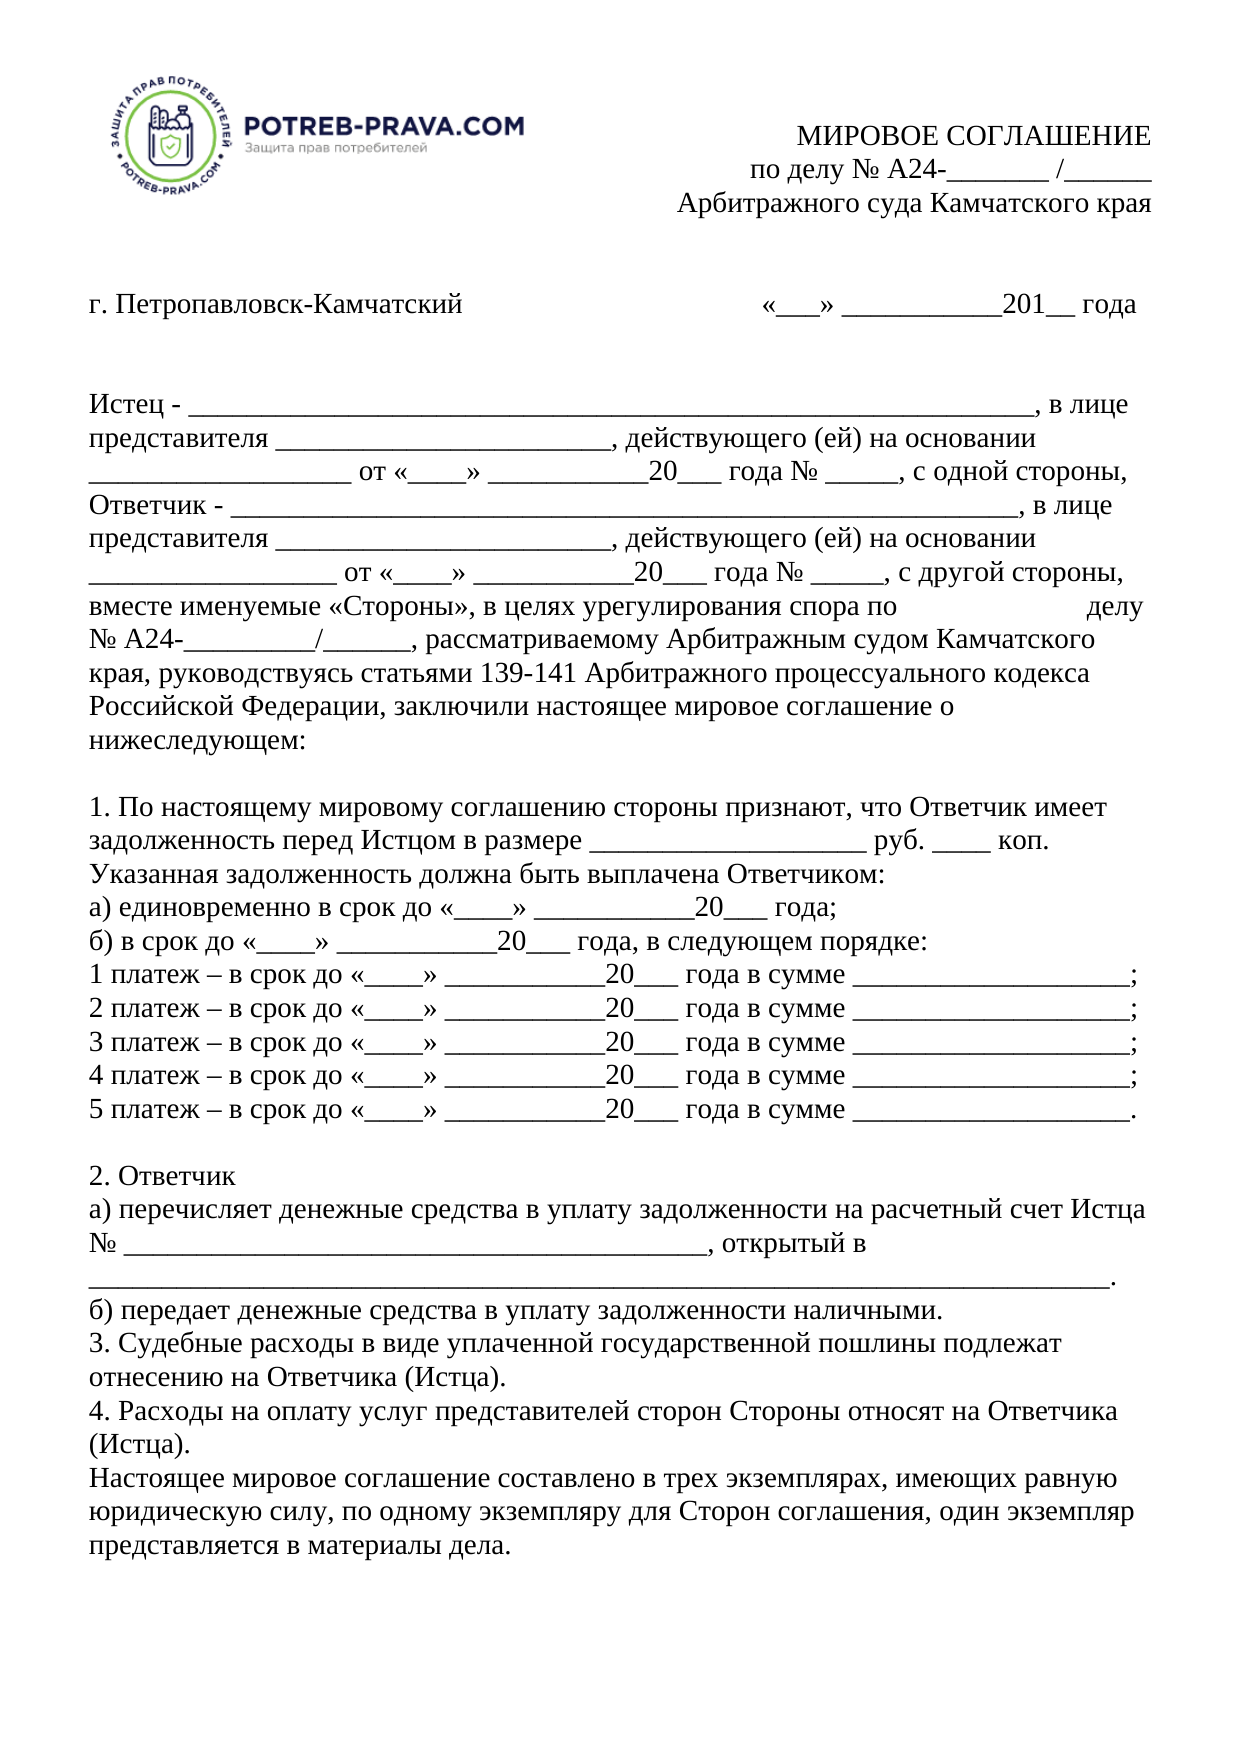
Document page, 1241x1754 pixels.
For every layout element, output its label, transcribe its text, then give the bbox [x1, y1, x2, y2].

text б) в срок до «____» ___________20___ года, в следующем порядке: [89, 923, 1152, 957]
text 4. Расходы на оплату услуг представителей сторон Стороны относят на Ответчика (Истца). [89, 1393, 1152, 1460]
text а) единовременно в срок до «____» ___________20___ года; [89, 889, 1152, 923]
text 2 платеж – в срок до «____» ___________20___ года в сумме ___________________; [89, 990, 1152, 1024]
text Настоящее мировое соглашение составлено в трех экземплярах, имеющих равную юридическую силу, по одному экземпляру для Сторон соглашения, один экземпляр представляется в материалы дела. [89, 1460, 1152, 1560]
text 4 платеж – в срок до «____» ___________20___ года в сумме ___________________; [89, 1057, 1152, 1091]
text Ответчик - ______________________________________________________, в лице представителя _______________________, действующего (ей) на основании _________________ от «____» ___________20___ года № _____, с другой стороны, вместе именуемые «Стороны», в целях урегулирования спора по делу № А24-_________/______, рассматриваемому Арбитражным судом Камчатского края, руководствуясь статьями 139-141 Арбитражного процессуального кодекса Российской Федерации, заключили настоящее мировое соглашение о нижеследующем: [89, 487, 1152, 755]
text 1. По настоящему мировому соглашению стороны признают, что Ответчик имеет задолженность перед Истцом в размере ___________________ руб. ____ коп. [89, 789, 1152, 856]
text 3 платеж – в срок до «____» ___________20___ года в сумме ___________________; [89, 1024, 1152, 1057]
text 2. Ответчик [89, 1158, 1152, 1191]
text 5 платеж – в срок до «____» ___________20___ года в сумме ___________________. [89, 1091, 1152, 1124]
text Истец - __________________________________________________________, в лице представителя _______________________, действующего (ей) на основании __________________ от «____» ___________20___ года № _____, с одной стороны, [89, 386, 1152, 487]
text Арбитражного суда Камчатского края [89, 185, 1152, 219]
text б) передает денежные средства в уплату задолженности наличными. [89, 1292, 1152, 1326]
text МИРОВОЕ СОГЛАШЕНИЕ [89, 118, 1152, 152]
picture [92, 73, 536, 118]
text 1 платеж – в срок до «____» ___________20___ года в сумме ___________________; [89, 957, 1152, 990]
text по делу № А24-_______ /______ [89, 152, 1152, 185]
text г. Петропавловск-Камчатский «___» ___________201__ года [89, 286, 1152, 319]
text а) перечисляет денежные средства в уплату задолженности на расчетный счет Истца № ________________________________________, открытый в ______________________________________________________________________. [89, 1191, 1152, 1292]
text 3. Судебные расходы в виде уплаченной государственной пошлины подлежат отнесению на Ответчика (Истца). [89, 1326, 1152, 1393]
text Указанная задолженность должна быть выплачена Ответчиком: [89, 856, 1152, 889]
